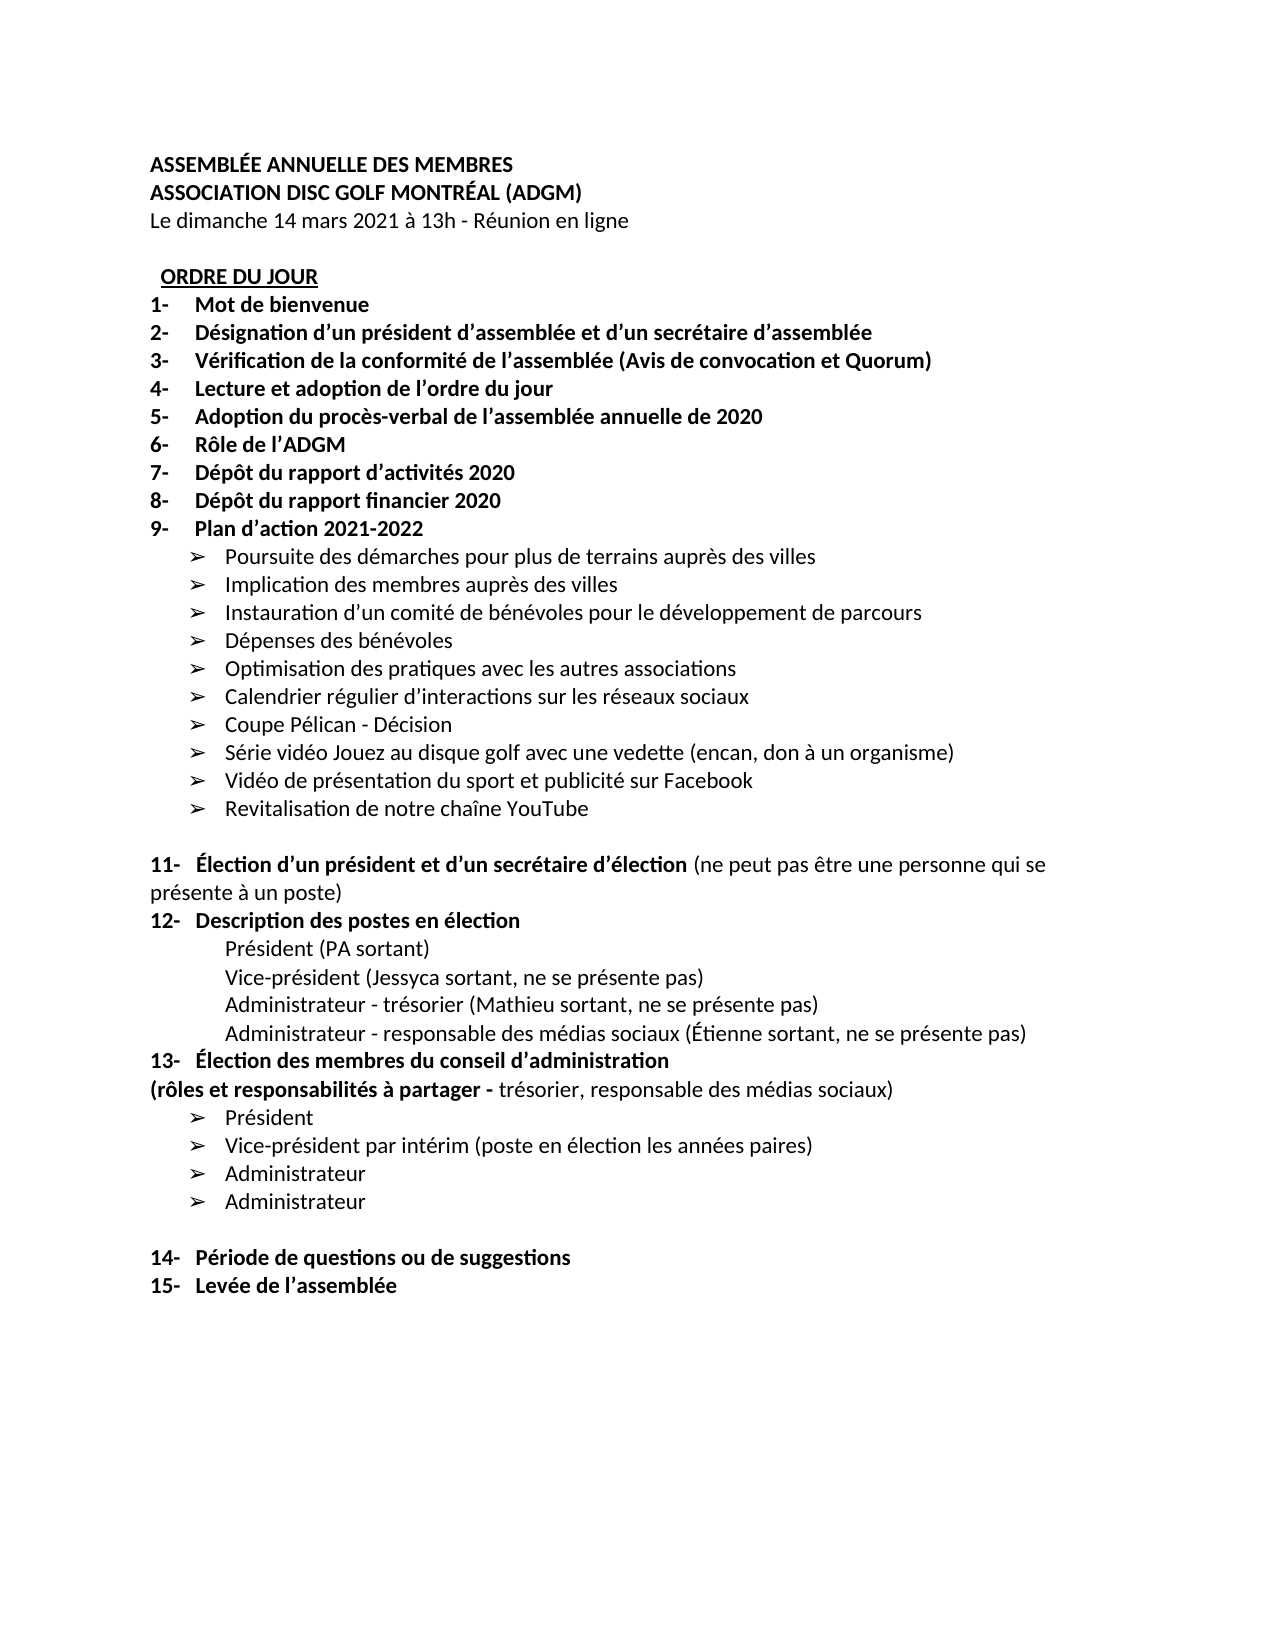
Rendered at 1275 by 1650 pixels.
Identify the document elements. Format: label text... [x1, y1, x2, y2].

list Vidéo de présentation du sport et publicité sur Facebook [187, 766, 1125, 794]
text 13- Élection des membres du conseil d’administration (rôles et responsabilités à partager - trésorier, responsable des médias sociaux) [150, 1047, 1125, 1103]
list Revitalisation de notre chaîne YouTube [187, 794, 1125, 822]
text 14- Période de questions ou de suggestions [150, 1243, 1125, 1271]
list Série vidéo Jouez au disque golf avec une vedette (encan, don à un organisme) [187, 738, 1125, 766]
text Président (PA sortant) [150, 934, 1125, 963]
text 11- Élection d’un président et d’un secrétaire d’élection (ne peut pas être une personne qui se présente à un poste) [150, 822, 1125, 907]
text 9- Plan d’action 2021-2022 [150, 514, 1125, 542]
list Coupe Pélican - Décision [187, 710, 1125, 738]
list Optimisation des pratiques avec les autres associations [187, 654, 1125, 682]
list Administrateur [187, 1159, 1125, 1187]
text Administrateur - trésorier (Mathieu sortant, ne se présente pas) [150, 991, 1125, 1019]
list Implication des membres auprès des villes [187, 570, 1125, 598]
list Dépenses des bénévoles [187, 626, 1125, 654]
list Calendrier régulier d’interactions sur les réseaux sociaux [187, 682, 1125, 710]
list Instauration d’un comité de bénévoles pour le développement de parcours [187, 598, 1125, 626]
text Administrateur - responsable des médias sociaux (Étienne sortant, ne se présente pas) [150, 1019, 1125, 1047]
text Vice-président (Jessyca sortant, ne se présente pas) [150, 963, 1125, 991]
list Administrateur [187, 1187, 1125, 1215]
list Vice-président par intérim (poste en élection les années paires) [187, 1131, 1125, 1159]
text 15- Levée de l’assemblée [150, 1271, 1125, 1299]
list Président [187, 1103, 1125, 1131]
text 12- Description des postes en élection [150, 907, 1125, 934]
list Poursuite des démarches pour plus de terrains auprès des villes [187, 542, 1125, 570]
text ASSEMBLÉE ANNUELLE DES MEMBRES ASSOCIATION DISC GOLF MONTRÉAL (ADGM) Le dimanche 14 mars 2021 à 13h - Réunion en ligne ORDRE DU JOUR 1- Mot de bienvenue 2- Désignation d’un président d’assemblée et d’un secrétaire d’assemblée 3- Vérification de la conformité de l’assemblée (Avis de convocation et Quorum) 4- Lecture et adoption de l’ordre du jour 5- Adoption du procès-verbal de l’assemblée annuelle de 2020 6- Rôle de l’ADGM 7- Dépôt du rapport d’activités 2020 8- Dépôt du rapport financier 2020 [150, 150, 1125, 514]
